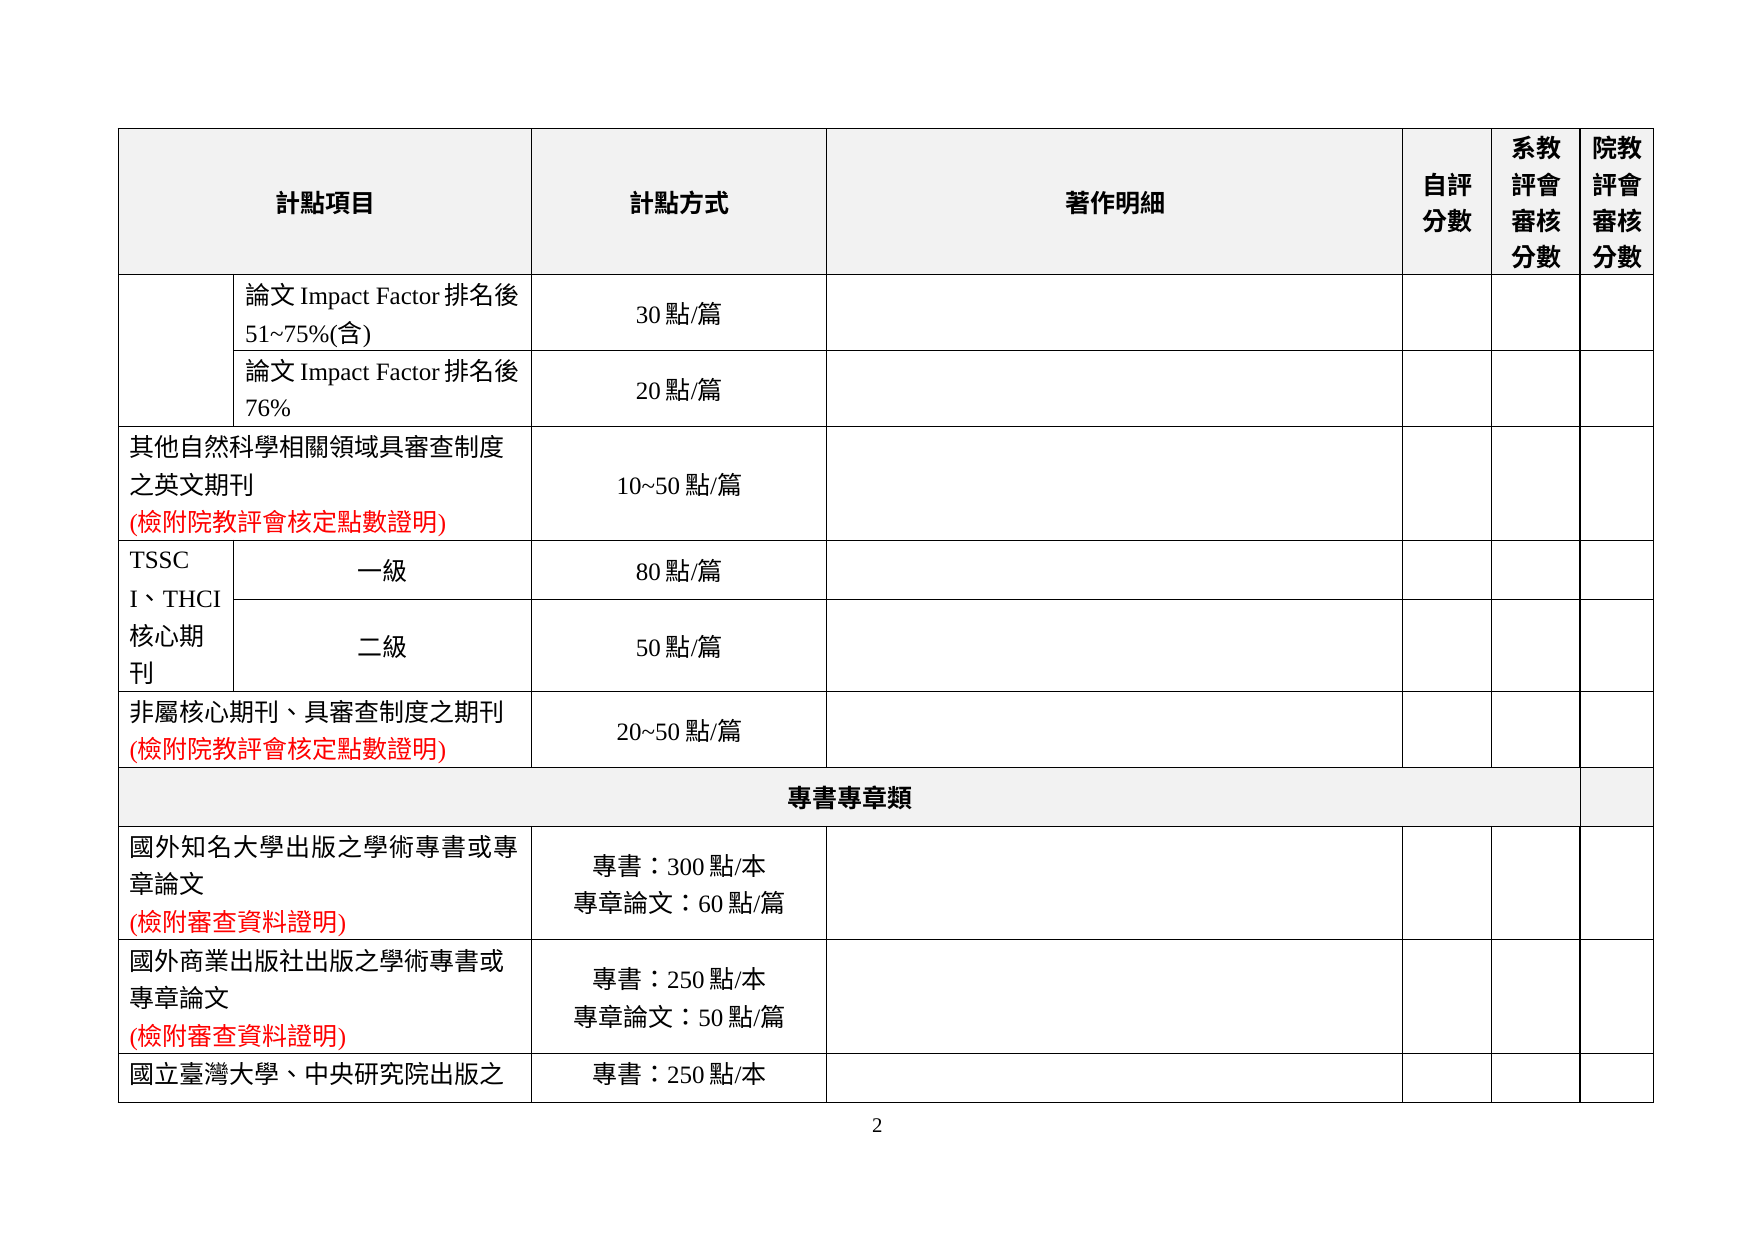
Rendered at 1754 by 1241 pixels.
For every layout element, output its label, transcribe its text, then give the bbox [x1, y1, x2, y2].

table_cell 30點/篇 [532, 275, 826, 350]
table_cell [1581, 768, 1653, 826]
table_cell 論文Impact Factor排名後76% [234, 351, 531, 426]
table_header 計點項目 [119, 129, 531, 274]
table_cell 20~50點/篇 [532, 692, 826, 767]
table_cell [827, 600, 1402, 691]
table_cell [1581, 692, 1653, 767]
table_cell 50點/篇 [532, 600, 826, 691]
table_cell [1581, 827, 1653, 939]
table_cell [1492, 940, 1579, 1053]
table_header 院教評會審核分數 [1581, 129, 1653, 274]
table_cell [1492, 692, 1579, 767]
table_cell 專書：300點/本 專章論文：60點/篇 [532, 827, 826, 939]
table_cell 專書：250點/本 專章論文：50點/篇 [532, 940, 826, 1053]
table_cell [1492, 827, 1579, 939]
table_cell [1403, 827, 1491, 939]
table_cell [1492, 275, 1579, 350]
table_header 自評分數 [1403, 129, 1491, 274]
table_cell [1403, 427, 1491, 539]
table_cell [1403, 940, 1491, 1053]
table_cell 專書專章類 [119, 768, 1580, 826]
table_cell 80點/篇 [532, 541, 826, 599]
table_cell [1581, 1054, 1653, 1102]
table_cell [1403, 1054, 1491, 1102]
table_cell [1581, 275, 1653, 350]
table_cell [827, 827, 1402, 939]
table_cell 國外知名大學出版之學術專書或專章論文 (檢附審查資料證明) [119, 827, 531, 939]
table_cell 二級 [234, 600, 531, 691]
table_cell [1492, 600, 1579, 691]
table_cell [1492, 1054, 1579, 1102]
table_cell [1492, 427, 1579, 539]
table_cell 非屬核心期刊、具審查制度之期刊 (檢附院教評會核定點數證明) [119, 692, 531, 767]
table_cell [1403, 600, 1491, 691]
table_cell [827, 427, 1402, 539]
table_cell 專書：250點/本 專章論文：50點/篇 [532, 1054, 826, 1102]
table_cell TSSCI、THCI核心期刊 [119, 541, 233, 691]
table_cell 20點/篇 [532, 351, 826, 426]
table_cell [827, 541, 1402, 599]
table_cell [827, 940, 1402, 1053]
table_cell [1403, 351, 1491, 426]
table_cell [1581, 600, 1653, 691]
table_cell [1581, 541, 1653, 599]
table_cell [1492, 351, 1579, 426]
table_cell 論文Impact Factor排名後51~75%(含) [234, 275, 531, 350]
table_cell [1581, 351, 1653, 426]
table_cell [1492, 541, 1579, 599]
table_header 著作明細 [827, 129, 1402, 274]
table_header 計點方式 [532, 129, 826, 274]
table_cell 一級 [234, 541, 531, 599]
table_cell [1403, 692, 1491, 767]
table_header 系教評會審核分數 [1492, 129, 1579, 274]
table_cell [827, 351, 1402, 426]
table_cell 10~50點/篇 [532, 427, 826, 539]
table_cell [1581, 427, 1653, 539]
table_cell 國立臺灣大學、中央研究院出版之學術專書或專章論文 (檢附審查資料證明) [119, 1054, 531, 1102]
table_cell [827, 692, 1402, 767]
table_cell [827, 275, 1402, 350]
table_cell [827, 1054, 1402, 1102]
table_cell 國外商業出版社出版之學術專書或專章論文 (檢附審查資料證明) [119, 940, 531, 1053]
table_cell [1581, 940, 1653, 1053]
table_cell [1403, 541, 1491, 599]
table_cell [1403, 275, 1491, 350]
table_cell 其他自然科學相關領域具審查制度之英文期刊 (檢附院教評會核定點數證明) [119, 427, 531, 539]
